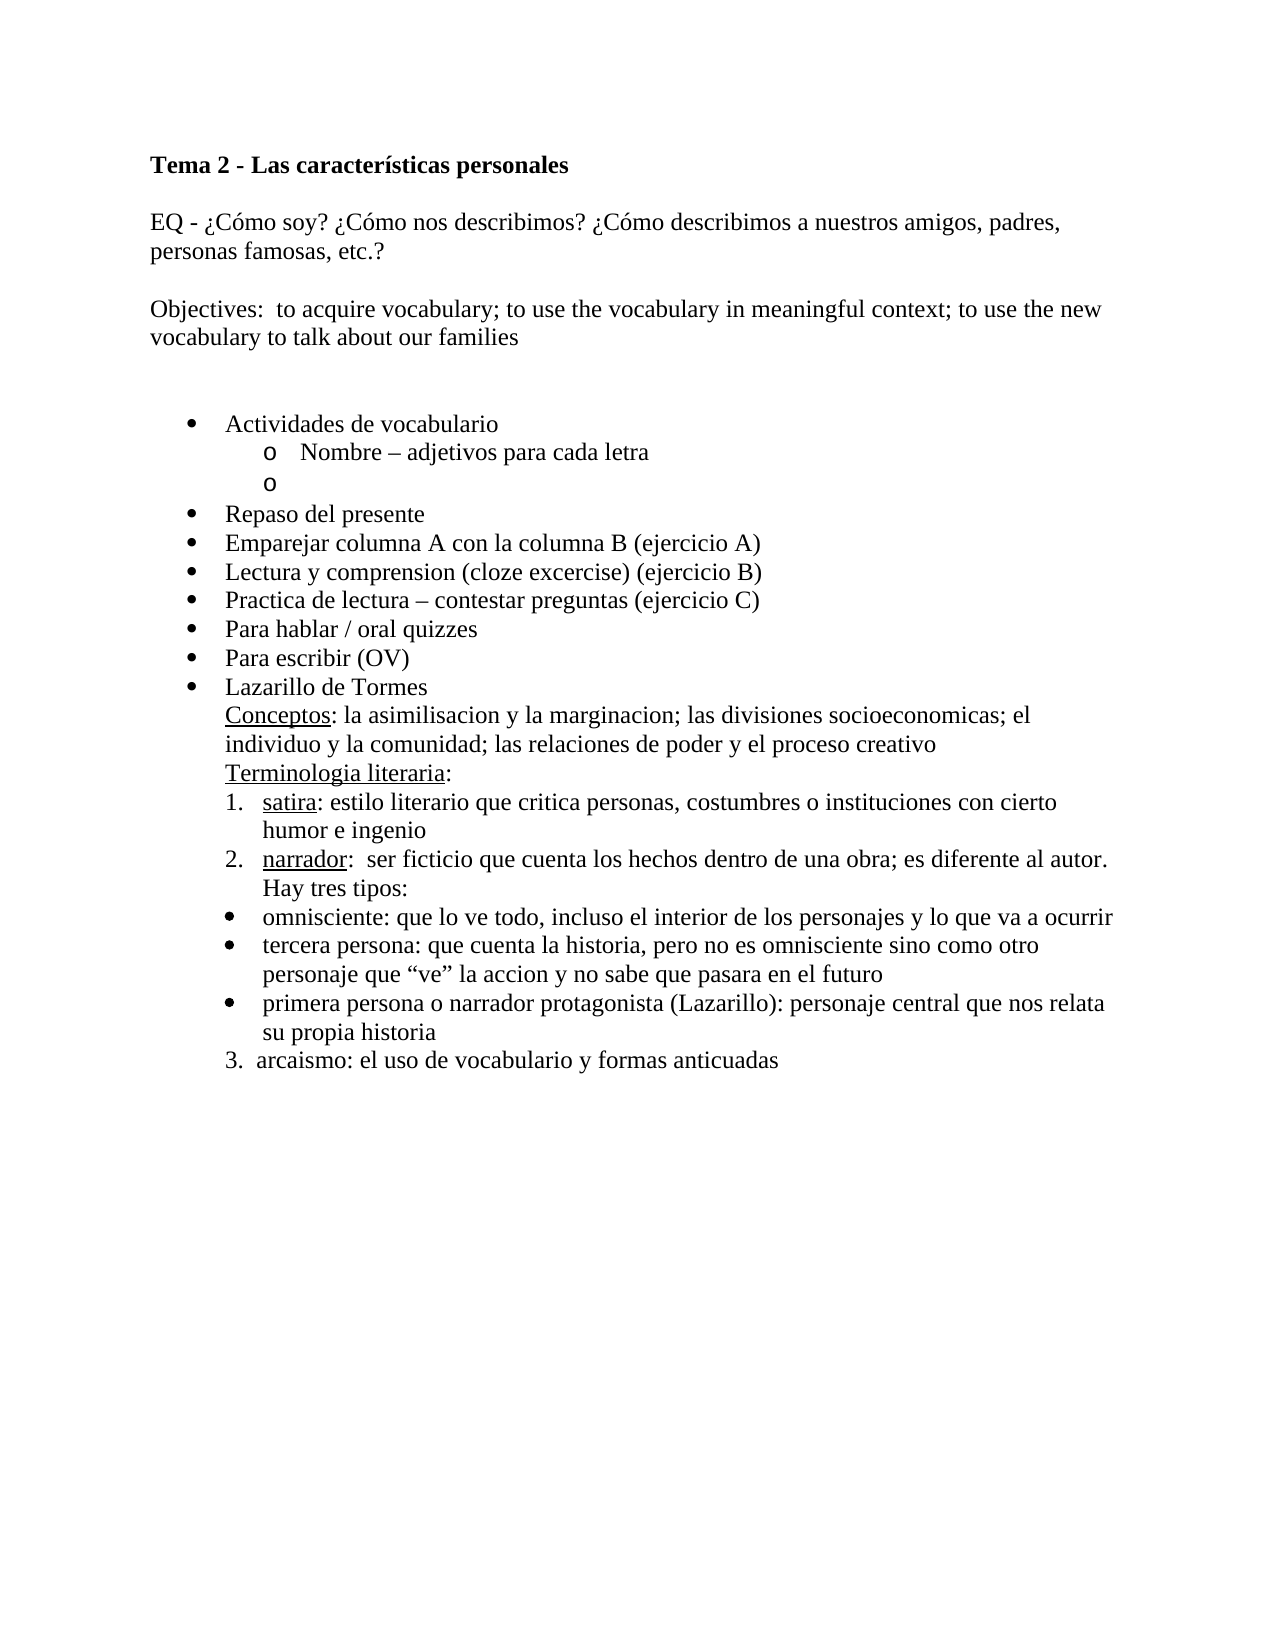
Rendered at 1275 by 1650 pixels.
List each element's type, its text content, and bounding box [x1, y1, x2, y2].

list Lectura y comprension (cloze excercise) (ejercicio B) [187, 557, 1125, 585]
list Practica de lectura – contestar preguntas (ejercicio C) [187, 585, 1125, 614]
text EQ - ¿Cómo soy? ¿Cómo nos describimos? ¿Cómo describimos a nuestros amigos, padres, personas famosas, etc.? [150, 207, 1125, 265]
text Terminologia literaria: [225, 758, 1125, 787]
list omnisciente: que lo ve todo, incluso el interior de los personajes y lo que va a ocurrir [225, 902, 1125, 930]
subtitle Tema 2 - Las características personales [150, 150, 1125, 179]
list primera persona o narrador protagonista (Lazarillo): personaje central que nos relata su propia historia [225, 988, 1125, 1045]
list Para hablar / oral quizzes [187, 614, 1125, 643]
text Objectives: to acquire vocabulary; to use the vocabulary in meaningful context; to use the new vocabulary to talk about our families [150, 294, 1125, 351]
text 3. arcaismo: el uso de vocabulario y formas anticuadasVocabulario tema 2 - Las características personales [225, 1045, 1125, 1074]
list tercera persona: que cuenta la historia, pero no es omnisciente sino como otro personaje que “ve” la accion y no sabe que pasara en el futuro [225, 930, 1125, 988]
text Conceptos: la asimilisacion y la marginacion; las divisiones socioeconomicas; el individuo y la comunidad; las relaciones de poder y el proceso creativo [225, 700, 1125, 758]
list Actividades de vocabulario [187, 409, 1125, 437]
list Para escribir (OV) [187, 643, 1125, 672]
list narrador: ser ficticio que cuenta los hechos dentro de una obra; es diferente al autor. Hay tres tipos: [225, 844, 1125, 902]
list Nombre – adjetivos para cada letra [262, 437, 1125, 468]
list Repaso del presente [187, 499, 1125, 528]
list satira: estilo literario que critica personas, costumbres o instituciones con cierto humor e ingenio [225, 787, 1125, 844]
list Emparejar columna A con la columna B (ejercicio A) [187, 528, 1125, 557]
list Lazarillo de Tormes [187, 672, 1125, 700]
